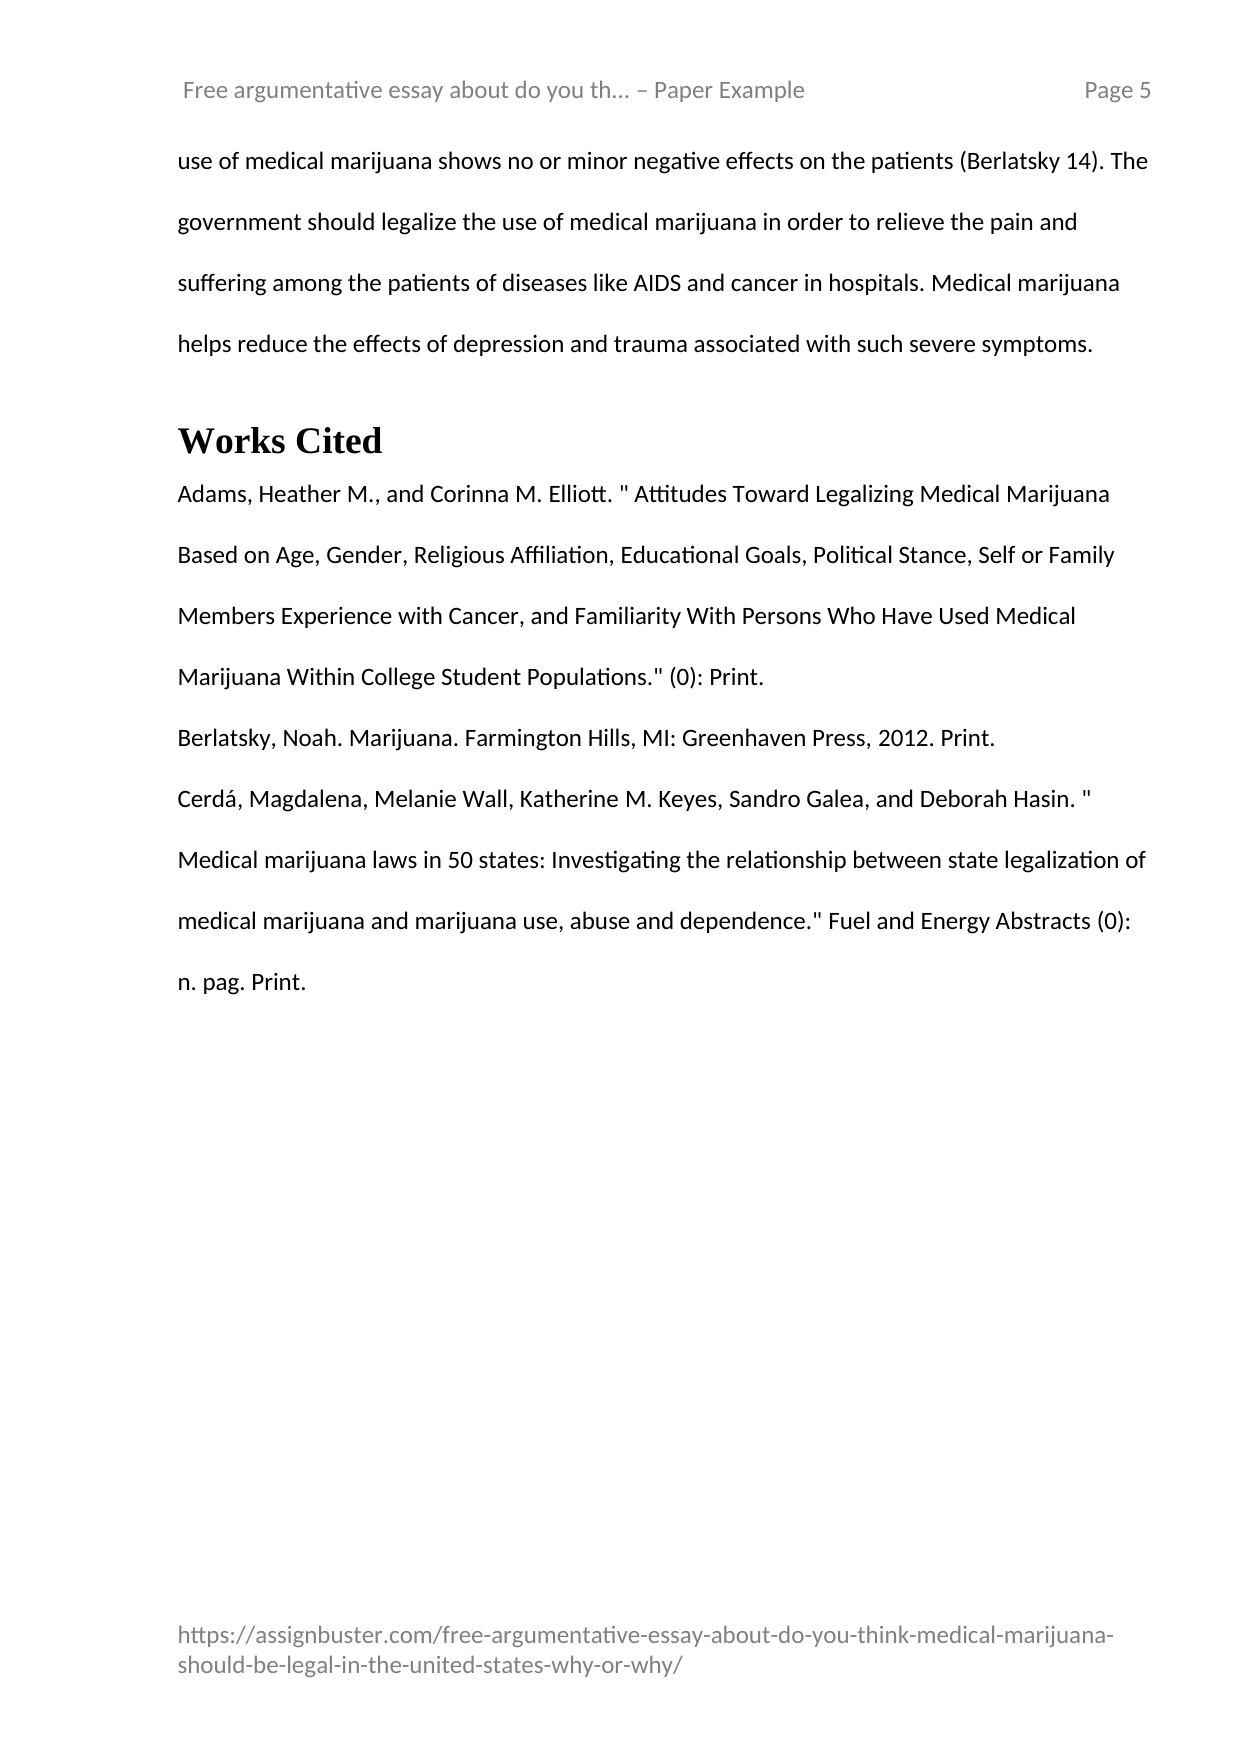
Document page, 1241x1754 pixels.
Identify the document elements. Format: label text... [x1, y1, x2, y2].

text Adams, Heather M., and Corinna M. Elliott. " Attitudes Toward Legalizing Medical Marijuana Based on Age, Gender, Religious Affiliation, Educational Goals, Political Stance, Self or Family Members Experience with Cancer, and Familiarity With Persons Who Have Used Medical Marijuana Within College Student Populations." (0): Print. Berlatsky, Noah. Marijuana. Farmington Hills, MI: Greenhaven Press, 2012. Print. Cerdá, Magdalena, Melanie Wall, Katherine M. Keyes, Sandro Galea, and Deborah Hasin. " Medical marijuana laws in 50 states: Investigating the relationship between state legalization of medical marijuana and marijuana use, abuse and dependence." Fuel and Energy Abstracts (0): n. pag. Print. [177, 478, 1152, 997]
subtitle Works Cited [177, 419, 1152, 462]
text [177, 145, 1152, 359]
